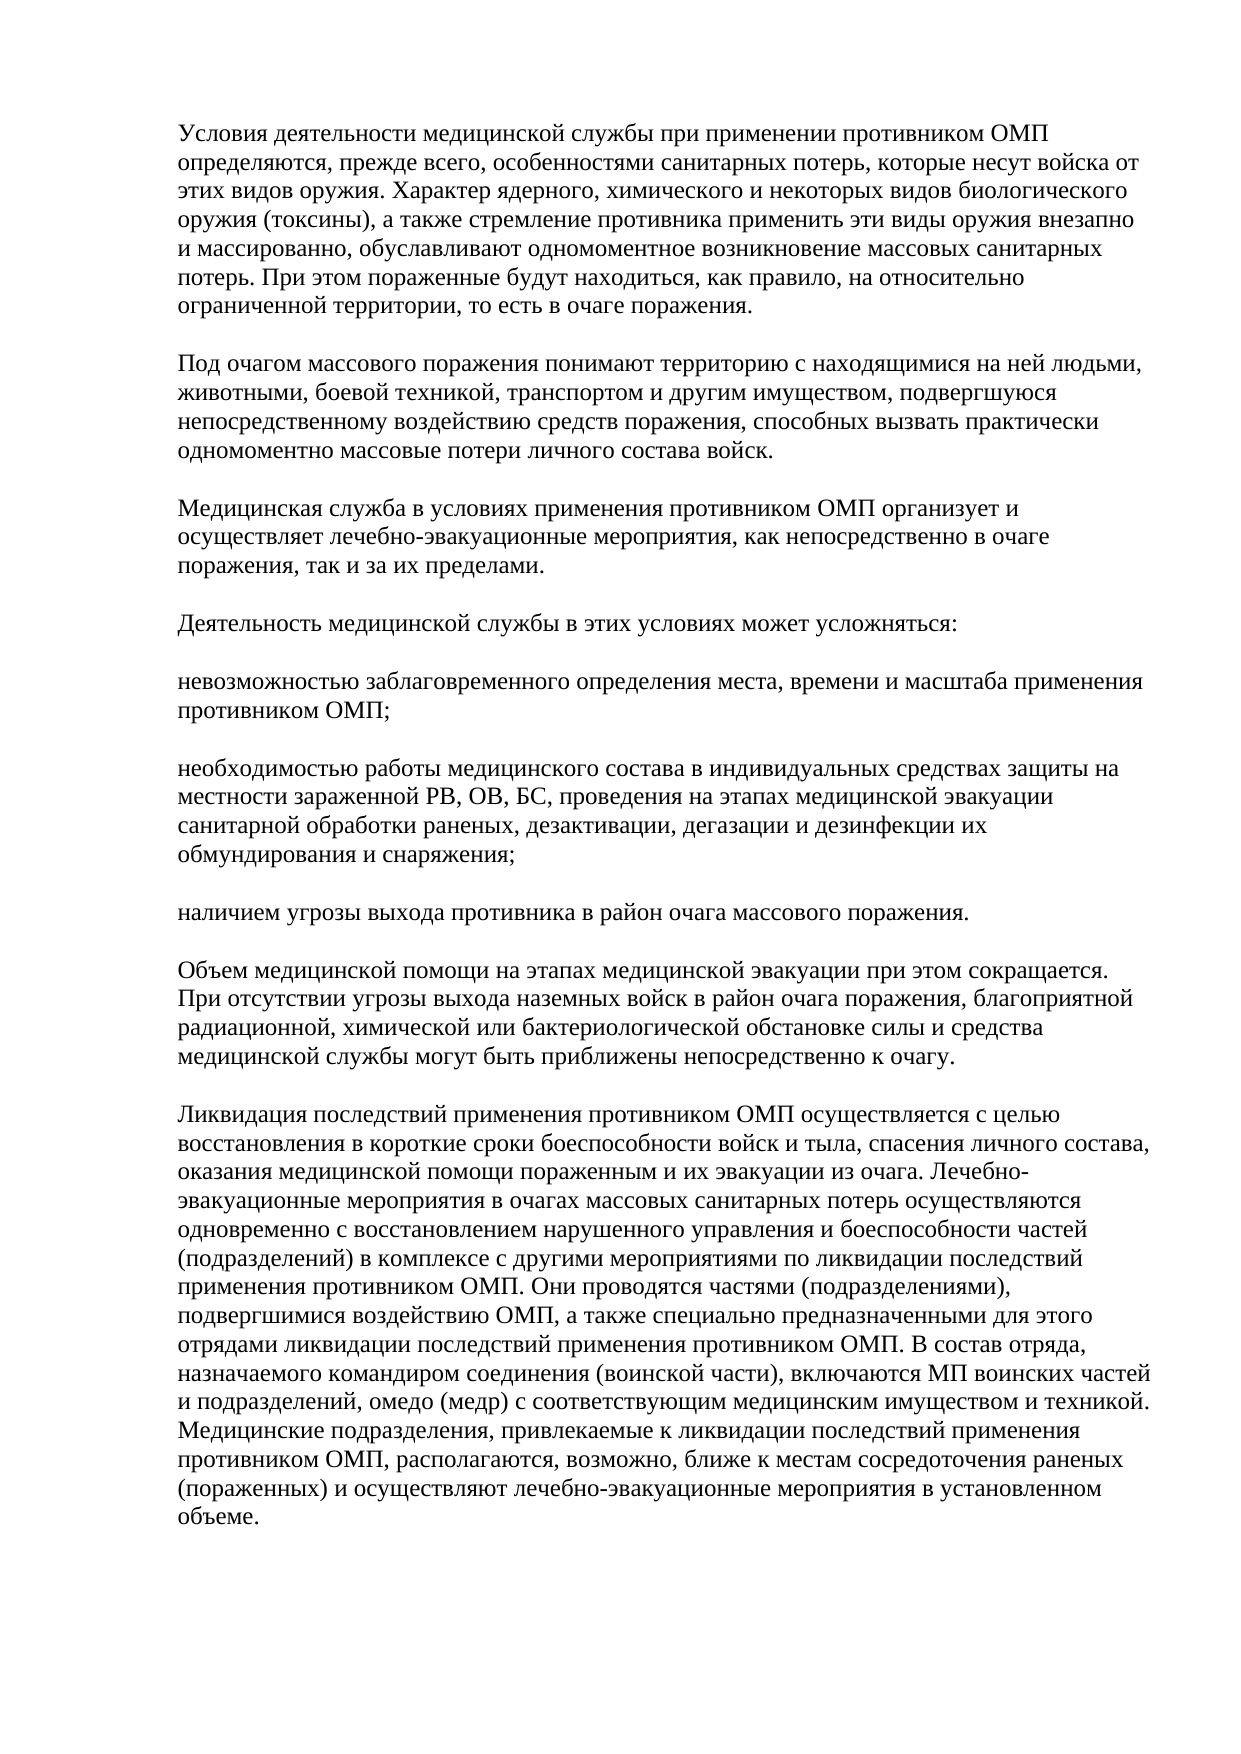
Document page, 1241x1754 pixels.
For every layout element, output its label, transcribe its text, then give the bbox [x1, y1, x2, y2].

text Условия деятельности медицинской службы при применении противником ОМП определяются, прежде всего, особенностями санитарных потерь, которые несут войска от этих видов оружия. Характер ядерного, химического и некоторых видов биологического оружия (токсины), а также стремление противника применить эти виды оружия внезапно и массированно, обуславливают одномоментное возникновение массовых санитарных потерь. При этом пораженные будут находиться, как правило, на относительно ограниченной территории, то есть в очаге поражения. [177, 118, 1152, 319]
text Под очагом массового поражения понимают территорию с находящимися на ней людьми, животными, боевой техникой, транспортом и другим имуществом, подвергшуюся непосредственному воздействию средств поражения, способных вызвать практически одномоментно массовые потери личного состава войск. [177, 348, 1152, 463]
text Объем медицинской помощи на этапах медицинской эвакуации при этом сокращается. При отсутствии угрозы выхода наземных войск в район очага поражения, благоприятной радиационной, химической или бактериологической обстановке силы и средства медицинской службы могут быть приближены непосредственно к очагу. [177, 955, 1152, 1070]
text Ликвидация последствий применения противником ОМП осуществляется с целью восстановления в короткие сроки боеспособности войск и тыла, спасения личного состава, оказания медицинской помощи пораженным и их эвакуации из очага. Лечебно-эвакуационные мероприятия в очагах массовых санитарных потерь осуществляются одновременно с восстановлением нарушенного управления и боеспособности частей (подразделений) в комплексе с другими мероприятиями по ликвидации последствий применения противником ОМП. Они проводятся частями (подразделениями), подвергшимися воздействию ОМП, а также специально предназначенными для этого отрядами ликвидации последствий применения противником ОМП. В состав отряда, назначаемого командиром соединения (воинской части), включаются МП воинских частей и подразделений, омедо (медр) с соответствующим медицинским имуществом и техникой. Медицинские подразделения, привлекаемые к ликвидации последствий применения противником ОМП, располагаются, возможно, ближе к местам сосредоточения раненых (пораженных) и осуществляют лечебно-эвакуационные мероприятия в установленном объеме. [177, 1099, 1152, 1530]
text Медицинская служба в условиях применения противником ОМП организует и осуществляет лечебно-эвакуационные мероприятия, как непосредственно в очаге поражения, так и за их пределами. [177, 493, 1152, 579]
text невозможностью заблаговременного определения места, времени и масштаба применения противником ОМП; [177, 666, 1152, 723]
text Деятельность медицинской службы в этих условиях может усложняться: [177, 608, 1152, 637]
text необходимостью работы медицинского состава в индивидуальных средствах защиты на местности зараженной РВ, ОВ, БС, проведения на этапах медицинской эвакуации санитарной обработки раненых, дезактивации, дегазации и дезинфекции их обмундирования и снаряжения; [177, 753, 1152, 868]
text наличием угрозы выхода противника в район очага массового поражения. [177, 897, 1152, 926]
